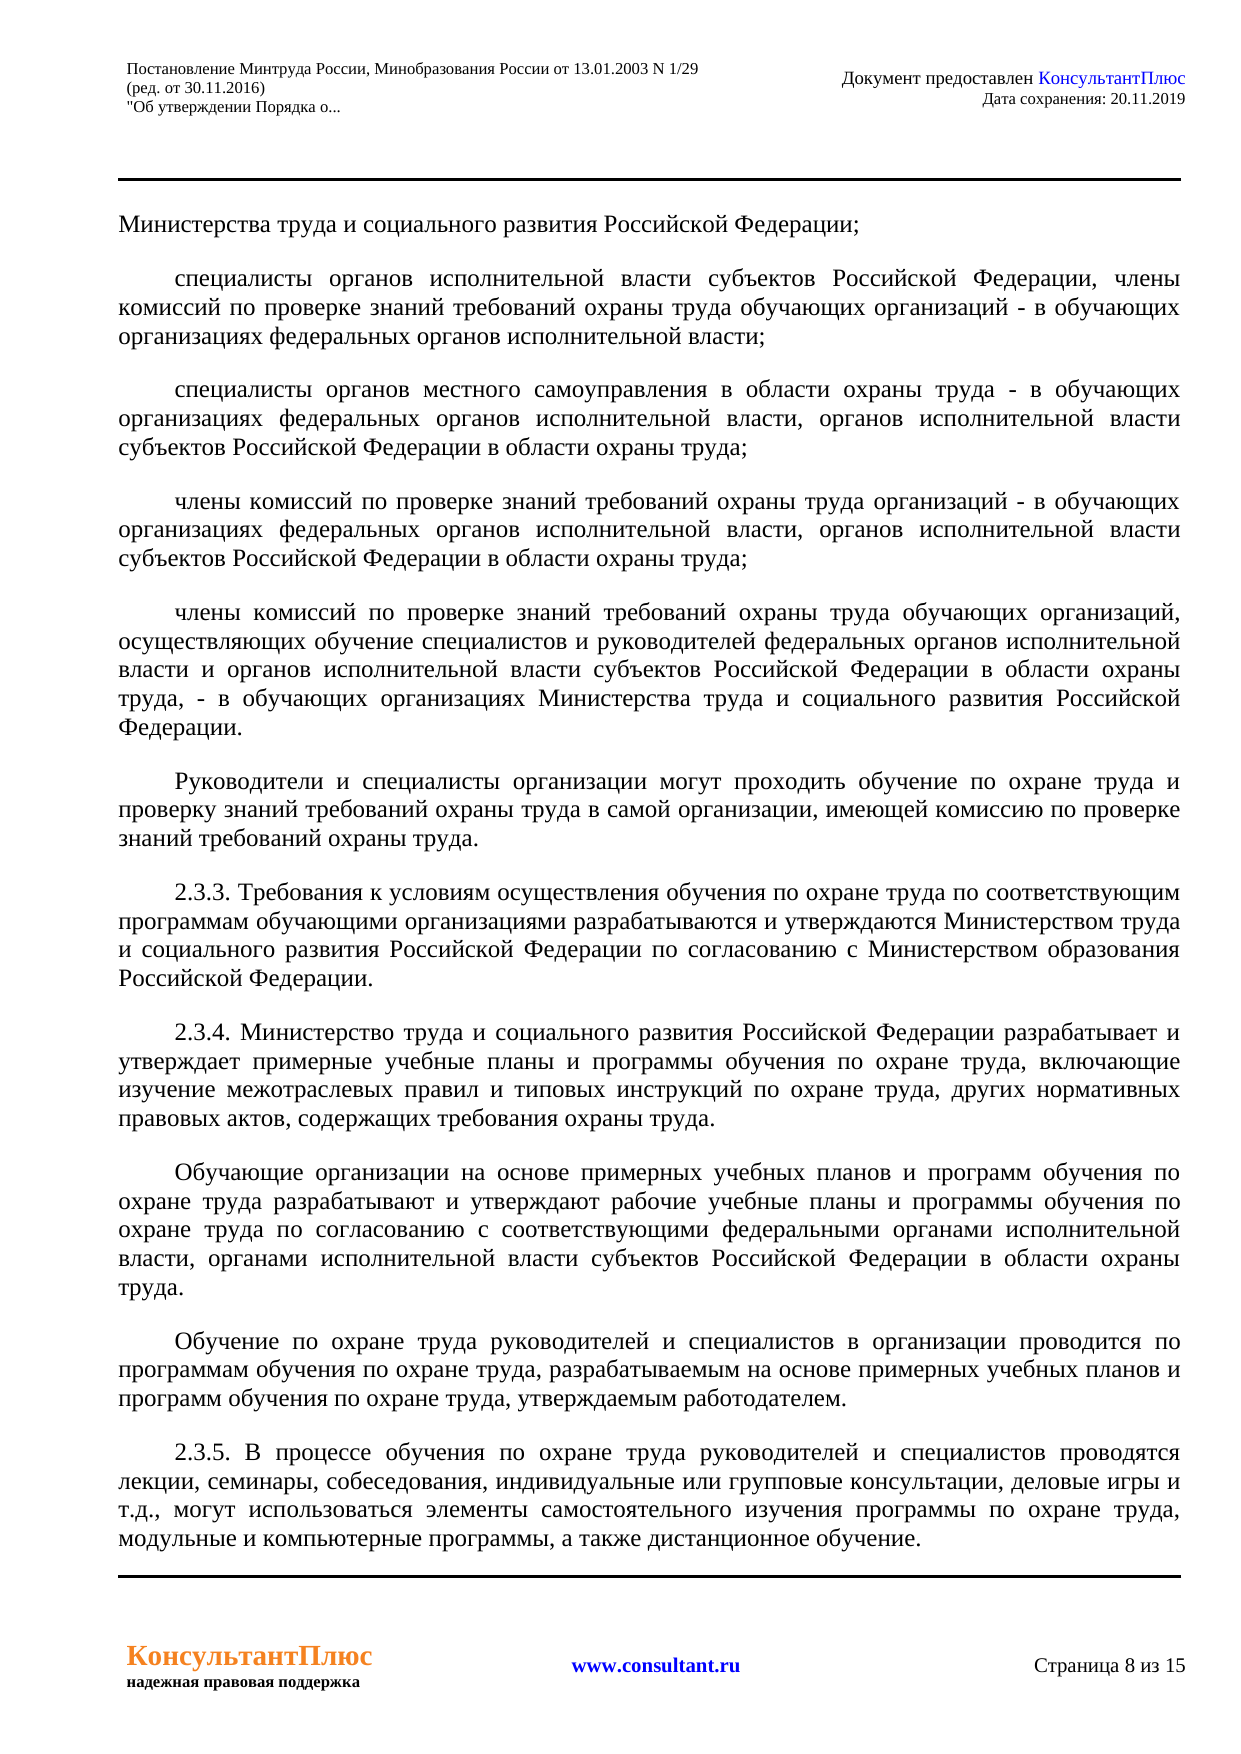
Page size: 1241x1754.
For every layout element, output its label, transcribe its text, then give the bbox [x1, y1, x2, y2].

text Обучающие организации на основе примерных учебных планов и программ обучения по охране труда разрабатывают и утверждают рабочие учебные планы и программы обучения по охране труда по согласованию с соответствующими федеральными органами исполнительной власти, органами исполнительной власти субъектов Российской Федерации в области охраны труда. [118, 1157, 1181, 1301]
text 2.3.5. В процессе обучения по охране труда руководителей и специалистов проводятся лекции, семинары, собеседования, индивидуальные или групповые консультации, деловые игры и т.д., могут использоваться элементы самостоятельного изучения программы по охране труда, модульные и компьютерные программы, а также дистанционное обучение. [118, 1437, 1181, 1552]
text 2.3.4. Министерство труда и социального развития Российской Федерации разрабатывает и утверждает примерные учебные планы и программы обучения по охране труда, включающие изучение межотраслевых правил и типовых инструкций по охране труда, других нормативных правовых актов, содержащих требования охраны труда. [118, 1017, 1181, 1132]
text специалисты органов исполнительной власти субъектов Российской Федерации, члены комиссий по проверке знаний требований охраны труда обучающих организаций - в обучающих организациях федеральных органов исполнительной власти; [118, 263, 1181, 349]
text члены комиссий по проверке знаний требований охраны труда организаций - в обучающих организациях федеральных органов исполнительной власти, органов исполнительной власти субъектов Российской Федерации в области охраны труда; [118, 486, 1181, 572]
text члены комиссий по проверке знаний требований охраны труда обучающих организаций, осуществляющих обучение специалистов и руководителей федеральных органов исполнительной власти и органов исполнительной власти субъектов Российской Федерации в области охраны труда, - в обучающих организациях Министерства труда и социального развития Российской Федерации. [118, 597, 1181, 741]
text специалисты органов местного самоуправления в области охраны труда - в обучающих организациях федеральных органов исполнительной власти, органов исполнительной власти субъектов Российской Федерации в области охраны труда; [118, 374, 1181, 461]
text 2.3.3. Требования к условиям осуществления обучения по охране труда по соответствующим программам обучающими организациями разрабатываются и утверждаются Министерством труда и социального развития Российской Федерации по согласованию с Министерством образования Российской Федерации. [118, 877, 1181, 992]
text Руководители и специалисты организации могут проходить обучение по охране труда и проверку знаний требований охраны труда в самой организации, имеющей комиссию по проверке знаний требований охраны труда. [118, 766, 1181, 852]
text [118, 209, 1181, 238]
text Обучение по охране труда руководителей и специалистов в организации проводится по программам обучения по охране труда, разрабатываемым на основе примерных учебных планов и программ обучения по охране труда, утверждаемым работодателем. [118, 1326, 1181, 1412]
